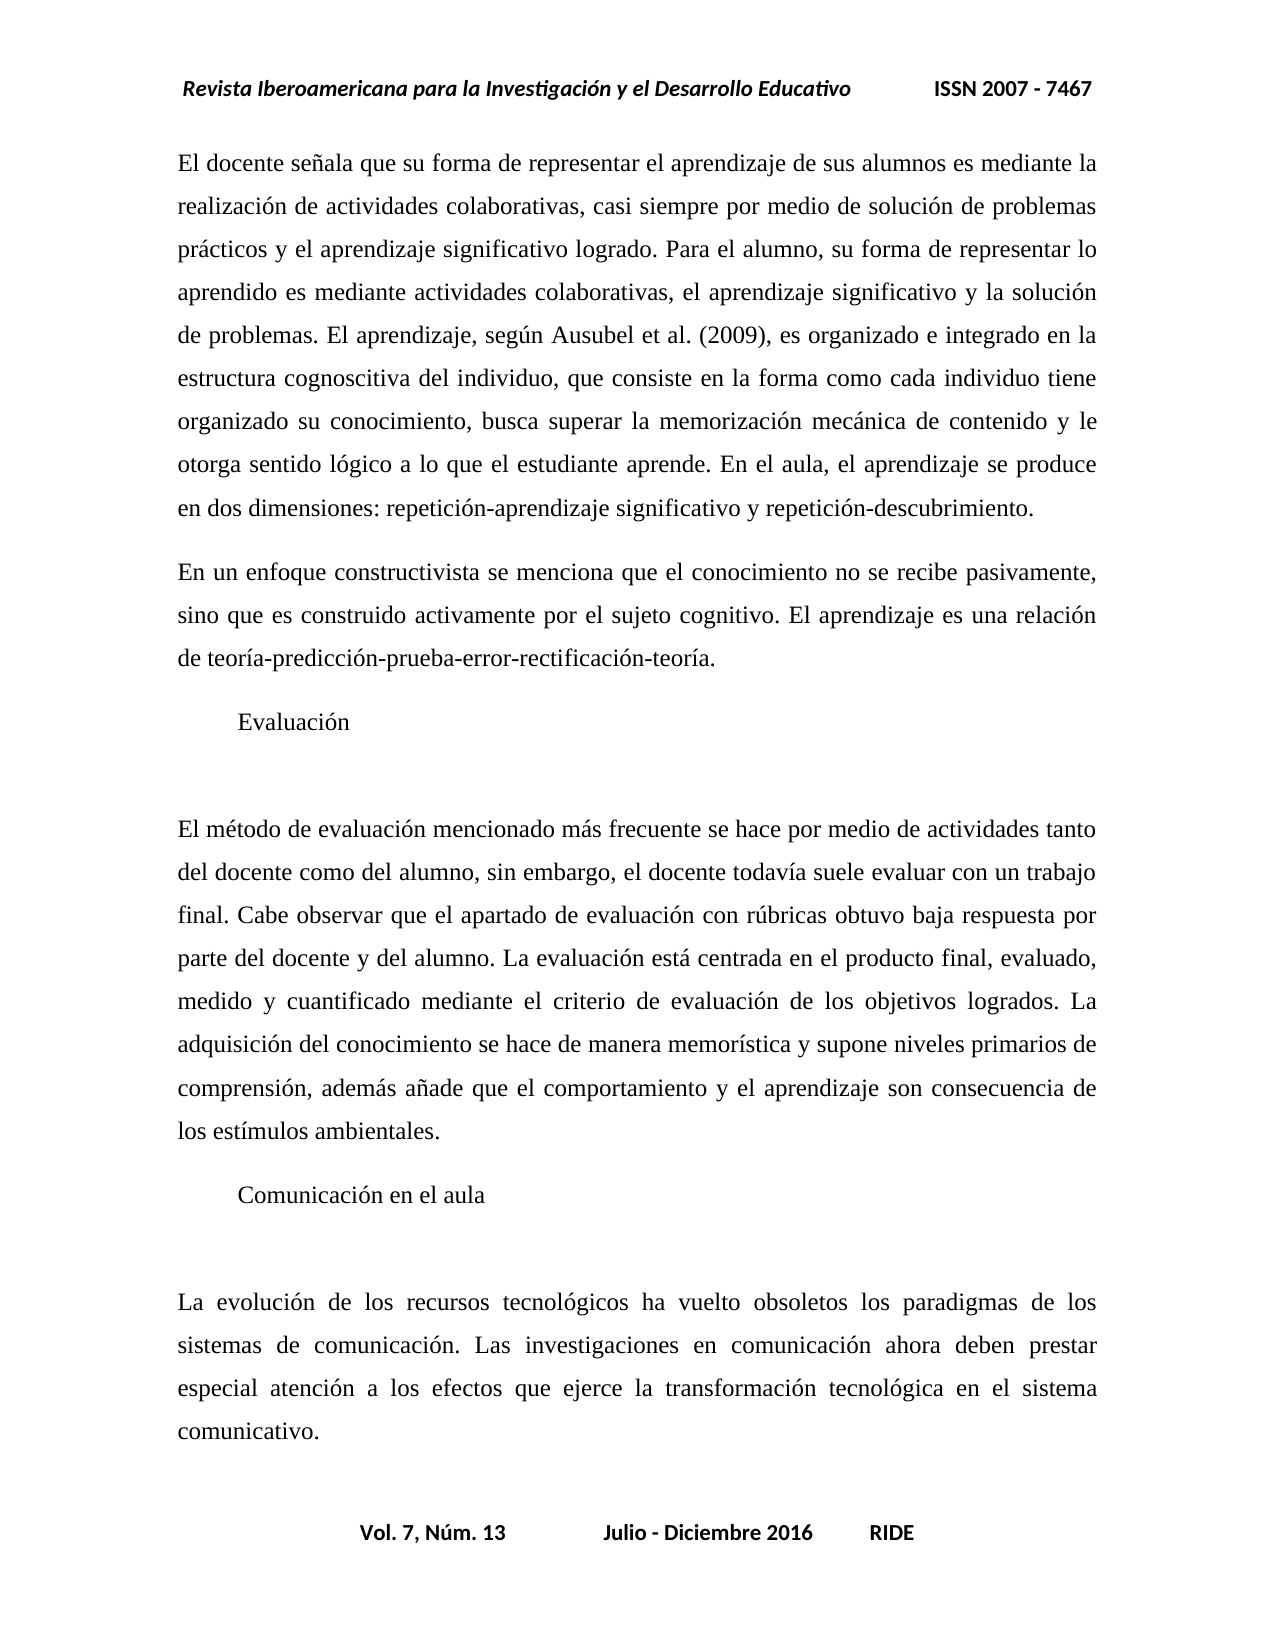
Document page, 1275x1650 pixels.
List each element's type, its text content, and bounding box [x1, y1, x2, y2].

subtitle Comunicación en el aula [237, 1180, 1098, 1208]
text El docente señala que su forma de representar el aprendizaje de sus alumnos es mediante la realización de actividades colaborativas, casi siempre por medio de solución de problemas prácticos y el aprendizaje significativo logrado. Para el alumno, su forma de representar lo aprendido es mediante actividades colaborativas, el aprendizaje significativo y la solución de problemas. El aprendizaje, según Ausubel et al. (2009), es organizado e integrado en la estructura cognoscitiva del individuo, que consiste en la forma como cada individuo tiene organizado su conocimiento, busca superar la memorización mecánica de contenido y le otorga sentido lógico a lo que el estudiante aprende. En el aula, el aprendizaje se produce en dos dimensiones: repetición-aprendizaje significativo y repetición-descubrimiento. [177, 148, 1098, 521]
text La evolución de los recursos tecnológicos ha vuelto obsoletos los paradigmas de los sistemas de comunicación. Las investigaciones en comunicación ahora deben prestar especial atención a los efectos que ejerce la transformación tecnológica en el sistema comunicativo. [177, 1287, 1098, 1445]
text En un enfoque constructivista se menciona que el conocimiento no se recibe pasivamente, sino que es construido activamente por el sujeto cognitivo. El aprendizaje es una relación de teoría-predicción-prueba-error-rectificación-teoría. [177, 557, 1098, 672]
subtitle Evaluación [237, 707, 1098, 736]
text El método de evaluación mencionado más frecuente se hace por medio de actividades tanto del docente como del alumno, sin embargo, el docente todavía suele evaluar con un trabajo final. Cabe observar que el apartado de evaluación con rúbricas obtuvo baja respuesta por parte del docente y del alumno. La evaluación está centrada en el producto final, evaluado, medido y cuantificado mediante el criterio de evaluación de los objetivos logrados. La adquisición del conocimiento se hace de manera memorística y supone niveles primarios de comprensión, además añade que el comportamiento y el aprendizaje son consecuencia de los estímulos ambientales. [177, 814, 1098, 1144]
